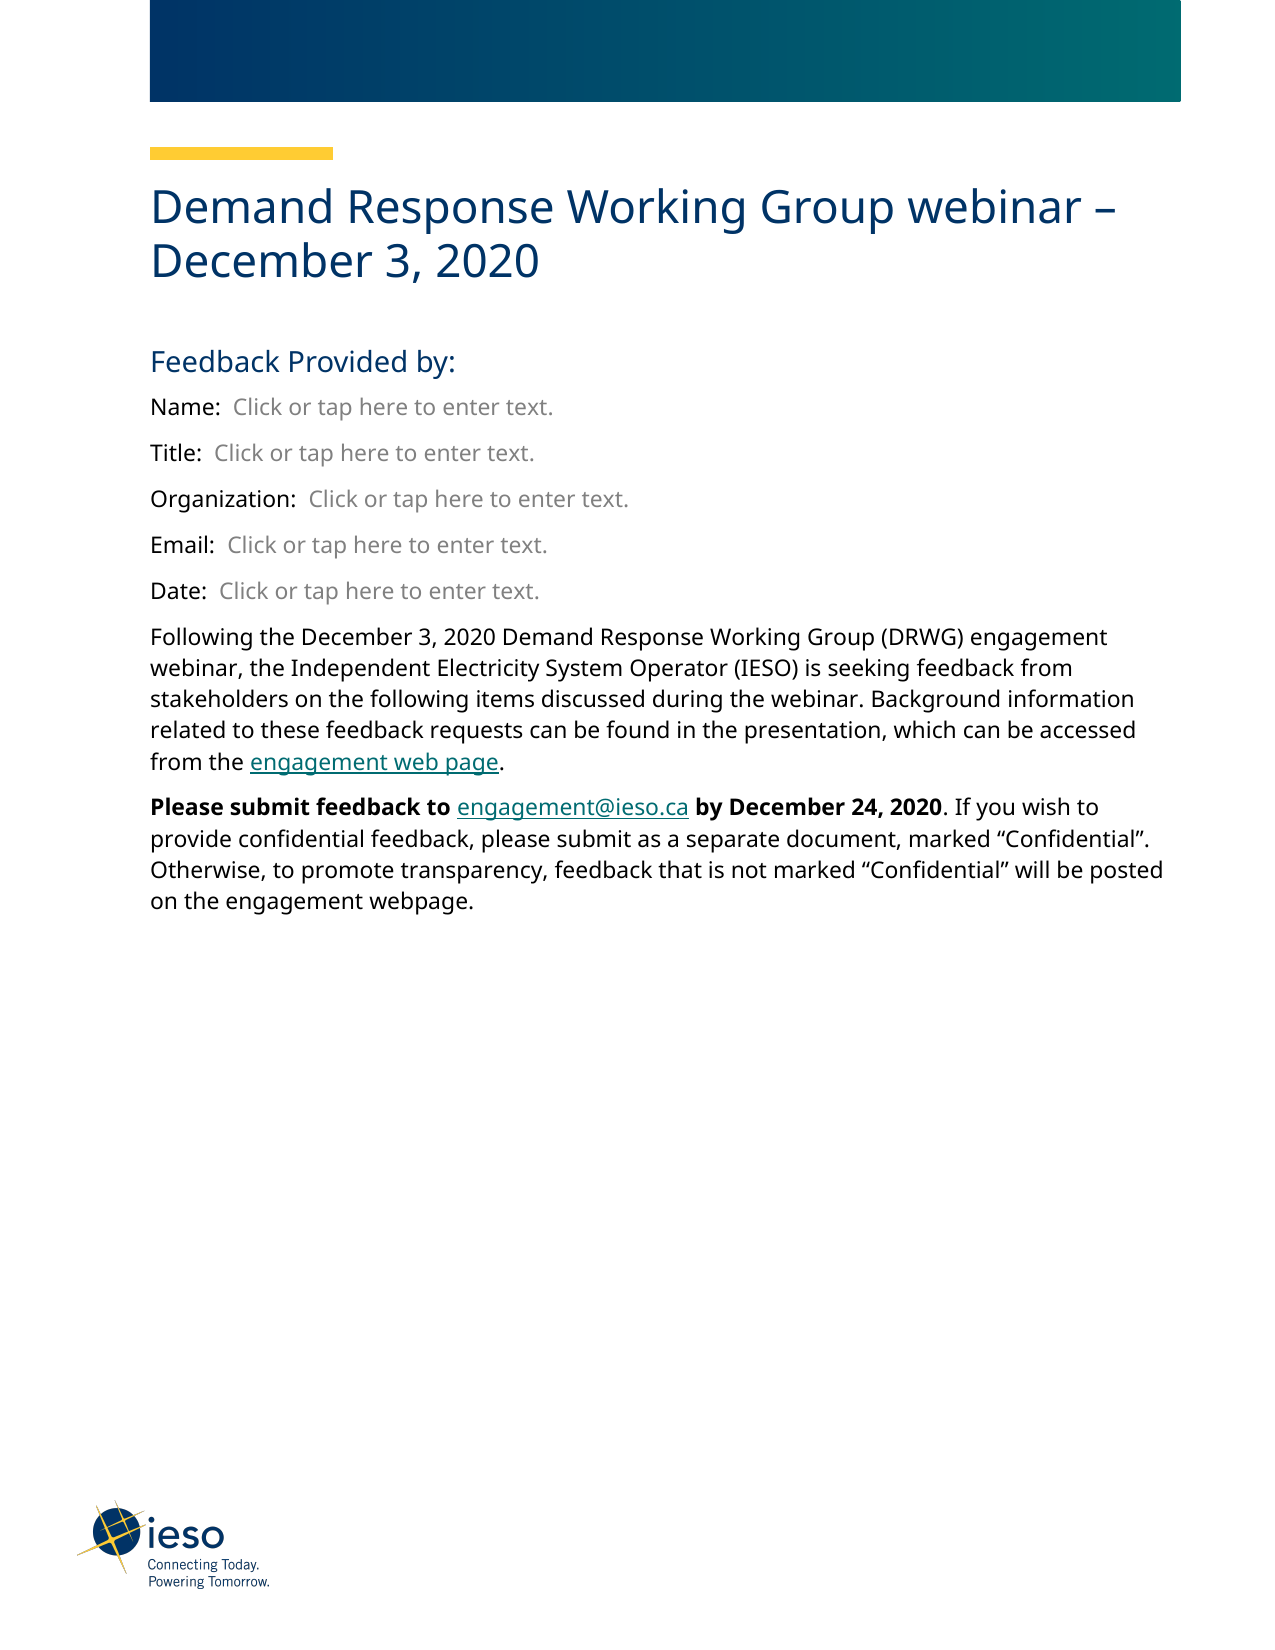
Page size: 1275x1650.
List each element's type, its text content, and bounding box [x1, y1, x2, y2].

text Date: [150, 574, 1181, 605]
subtitle Feedback Provided by: [150, 343, 1181, 380]
text Following the December 3, 2020 Demand Response Working Group (DRWG) engagement webinar, the Independent Electricity System Operator (IESO) is seeking feedback from stakeholders on the following items discussed during the webinar. Background information related to these feedback requests can be found in the presentation, which can be accessed from the engagement web page. [150, 620, 1181, 776]
text Name: [150, 391, 1181, 422]
text Title: [150, 437, 1181, 468]
picture [77, 1500, 269, 1589]
text Email: [150, 528, 1181, 559]
text Please submit feedback to engagement@ieso.ca by December 24, 2020. If you wish to provide confidential feedback, please submit as a separate document, marked “Confidential”. Otherwise, to promote transparency, feedback that is not marked “Confidential” will be posted on the engagement webpage. [150, 791, 1181, 916]
text Organization: [150, 482, 1181, 514]
subtitle Demand Response Working Group webinar – December 3, 2020 [150, 180, 1181, 289]
